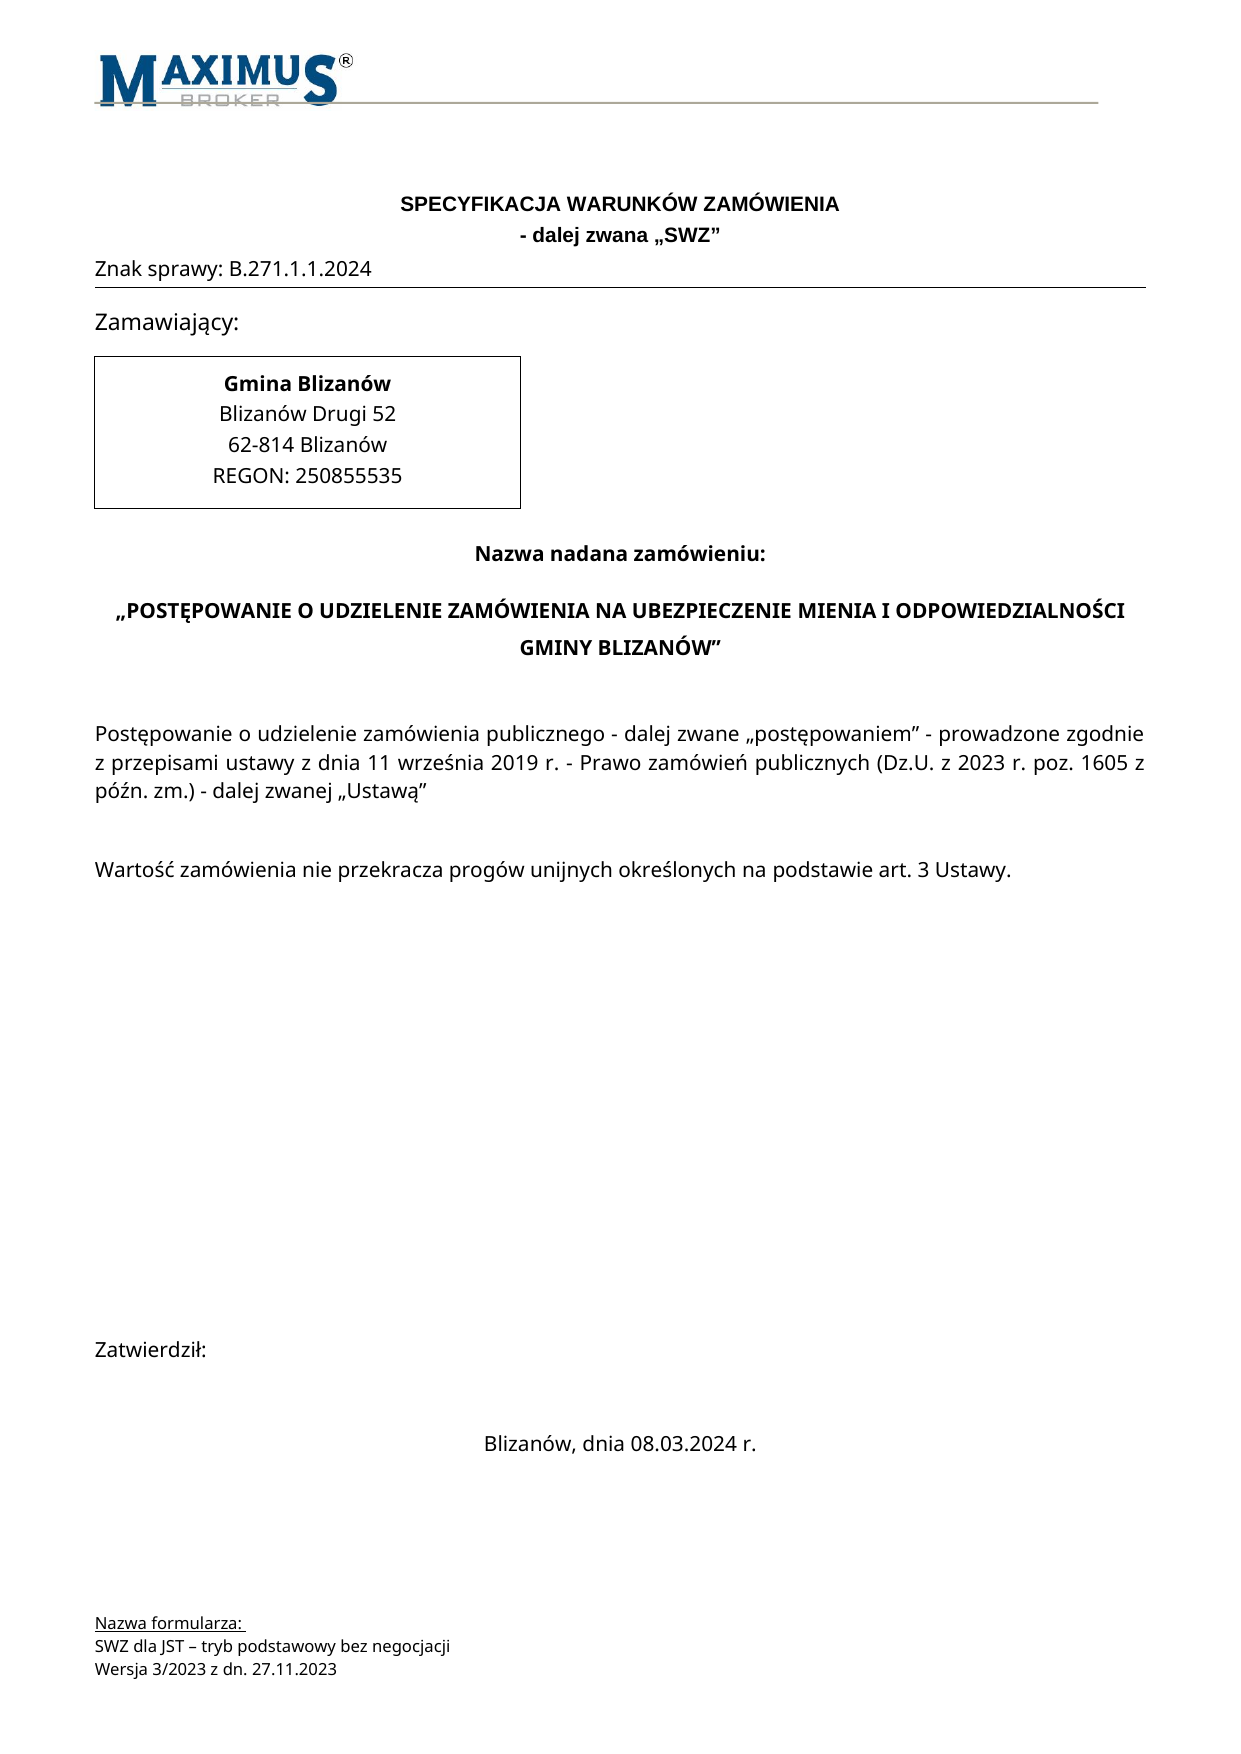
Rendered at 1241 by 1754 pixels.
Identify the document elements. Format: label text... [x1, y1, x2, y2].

text - dalej zwana „SWZ” [94, 223, 1146, 247]
text Postępowanie o udzielenie zamówienia publicznego - dalej zwane „postępowaniem” - prowadzone zgodnie z przepisami ustawy z dnia 11 września 2019 r. - Prawo zamówień publicznych (Dz.U. z 2023 r. poz. 1605 z późn. zm.) - dalej zwanej „Ustawą” [94, 719, 1146, 805]
text Znak sprawy: B.271.1.1.2024 [94, 254, 1146, 287]
text Zatwierdził: [94, 1335, 1146, 1363]
text Blizanów, dnia 08.03.2024 r. [94, 1429, 1146, 1458]
text Nazwa nadana zamówieniu: [94, 539, 1146, 567]
text Zamawiający: [94, 306, 1146, 337]
text Wartość zamówienia nie przekracza progów unijnych określonych na podstawie art. 3 Ustawy. [94, 855, 1146, 884]
text Blizanów Drugi 52 [95, 387, 520, 417]
picture [94, 50, 359, 101]
text 62-814 Blizanów [95, 417, 520, 448]
text REGON: 250855535 [95, 448, 520, 508]
text „POSTĘPOWANIE O UDZIELENIE ZAMÓWIENIA NA UBEZPIECZENIE MIENIA I ODPOWIEDZIALNOŚCI GMINY BLIZANÓW” [94, 597, 1146, 662]
text SPECYFIKACJA WARUNKÓW ZAMÓWIENIA [94, 192, 1146, 216]
picture [94, 104, 359, 111]
text Gmina Blizanów [95, 357, 520, 387]
